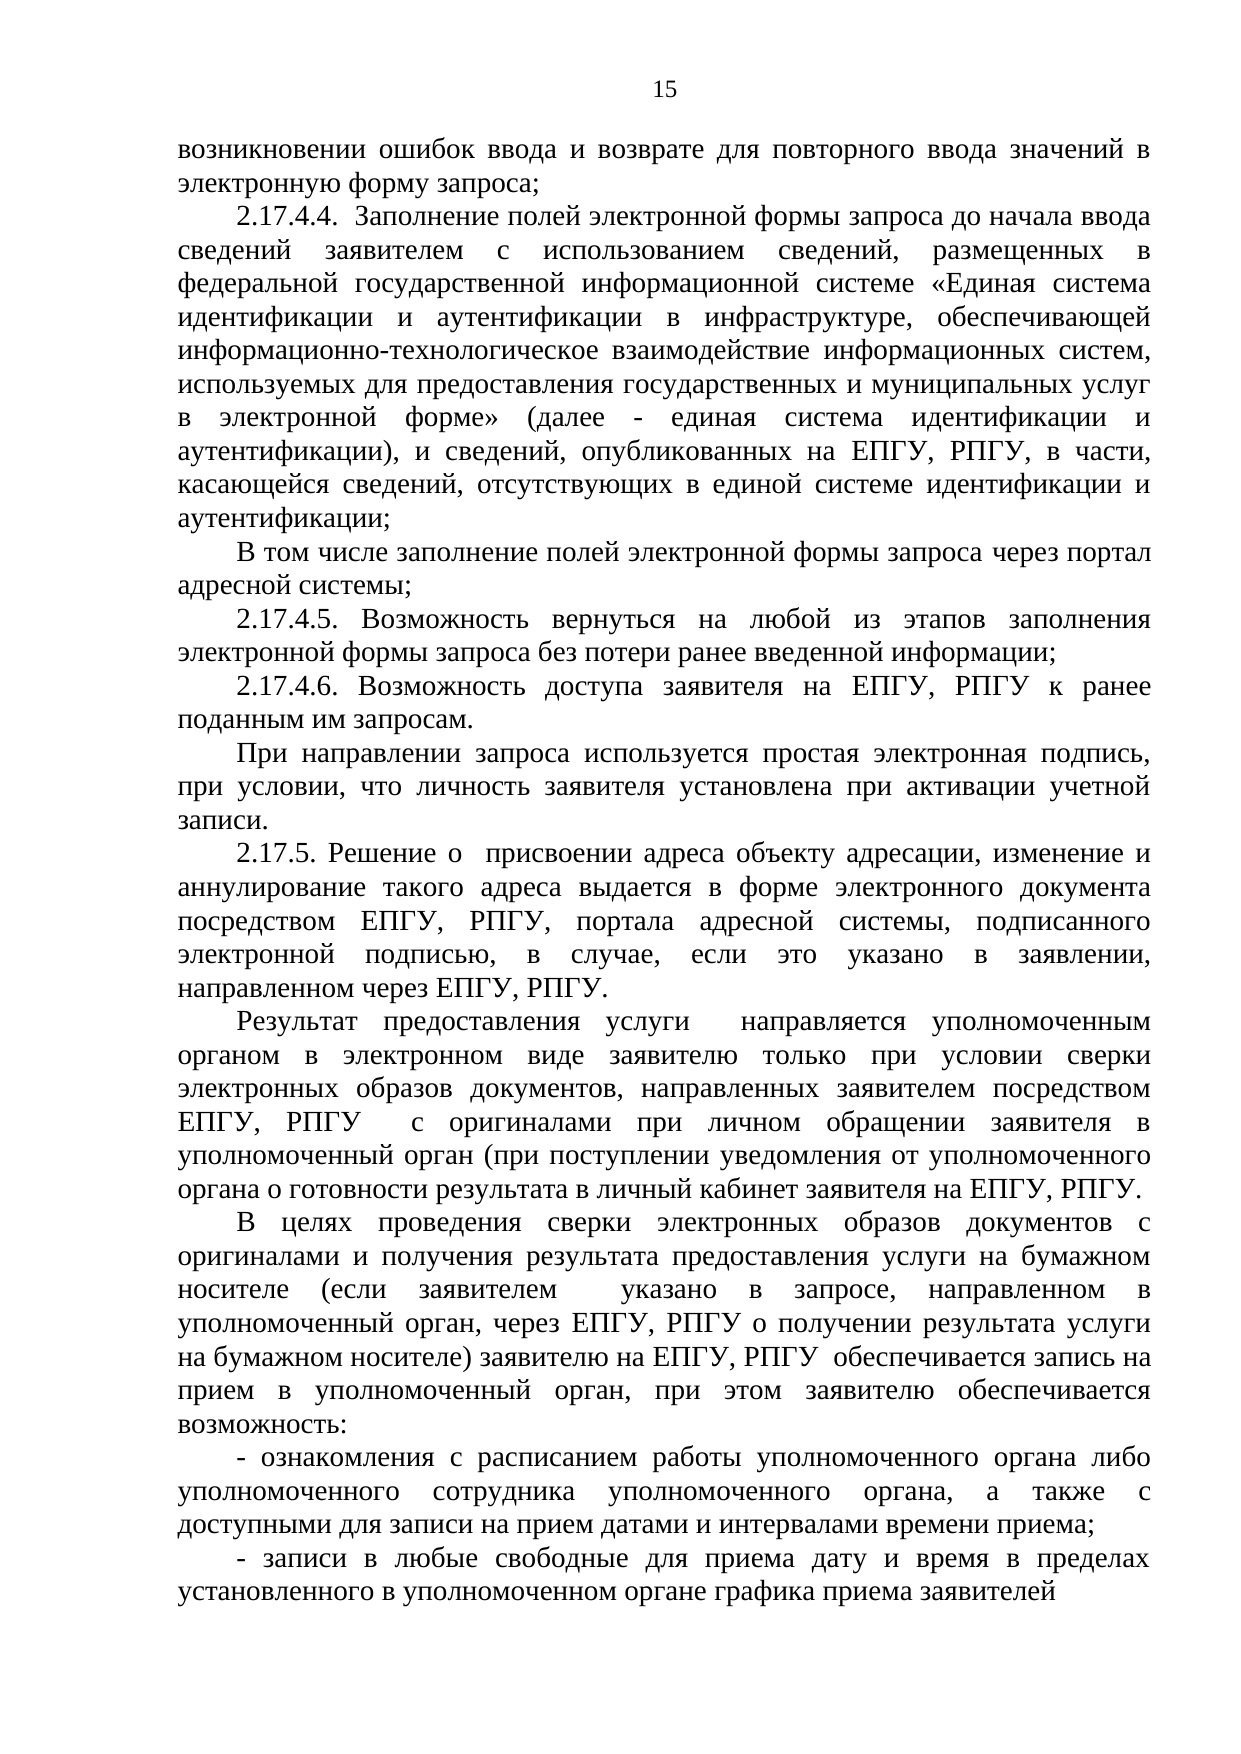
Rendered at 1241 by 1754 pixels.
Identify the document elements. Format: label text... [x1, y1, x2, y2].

text 2.17.4.4. Заполнение полей электронной формы запроса до начала ввода сведений заявителем с использованием сведений, размещенных в федеральной государственной информационной системе «Единая система идентификации и аутентификации в инфраструктуре, обеспечивающей информационно-технологическое взаимодействие информационных систем, используемых для предоставления государственных и муниципальных услуг в электронной форме» (далее - единая система идентификации и аутентификации), и сведений, опубликованных на ЕПГУ, РПГУ, в части, касающейся сведений, отсутствующих в единой системе идентификации и аутентификации; [177, 198, 1152, 534]
text - ознакомления с расписанием работы уполномоченного органа либо уполномоченного сотрудника уполномоченного органа, а также с доступными для записи на прием датами и интервалами времени приема; [177, 1439, 1152, 1540]
text 2.17.4.5. Возможность вернуться на любой из этапов заполнения электронной формы запроса без потери ранее введенной информации; [177, 601, 1152, 668]
text Результат предоставления услуги направляется уполномоченным органом в электронном виде заявителю только при условии сверки электронных образов документов, направленных заявителем посредством ЕПГУ, РПГУ с оригиналами при личном обращении заявителя в уполномоченный орган (при поступлении уведомления от уполномоченного органа о готовности результата в личный кабинет заявителя на ЕПГУ, РПГУ. [177, 1003, 1152, 1204]
text В целях проведения сверки электронных образов документов с оригиналами и получения результата предоставления услуги на бумажном носителе (если заявителем указано в запросе, направленном в уполномоченный орган, через ЕПГУ, РПГУ о получении результата услуги на бумажном носителе) заявителю на ЕПГУ, РПГУ обеспечивается запись на прием в уполномоченный орган, при этом заявителю обеспечивается возможность: [177, 1204, 1152, 1439]
text 2.17.4.6. Возможность доступа заявителя на ЕПГУ, РПГУ к ранее поданным им запросам. [177, 668, 1152, 735]
text В том числе заполнение полей электронной формы запроса через портал адресной системы; [177, 534, 1152, 601]
text - записи в любые свободные для приема дату и время в пределах установленного в уполномоченном органе графика приема заявителей [177, 1540, 1152, 1607]
text При направлении запроса используется простая электронная подпись, при условии, что личность заявителя установлена при активации учетной записи. [177, 735, 1152, 836]
text 2.17.5. Решение о присвоении адреса объекту адресации, изменение и аннулирование такого адреса выдается в форме электронного документа посредством ЕПГУ, РПГУ, портала адресной системы, подписанного электронной подписью, в случае, если это указано в заявлении, направленном через ЕПГУ, РПГУ. [177, 836, 1152, 1003]
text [177, 131, 1152, 198]
